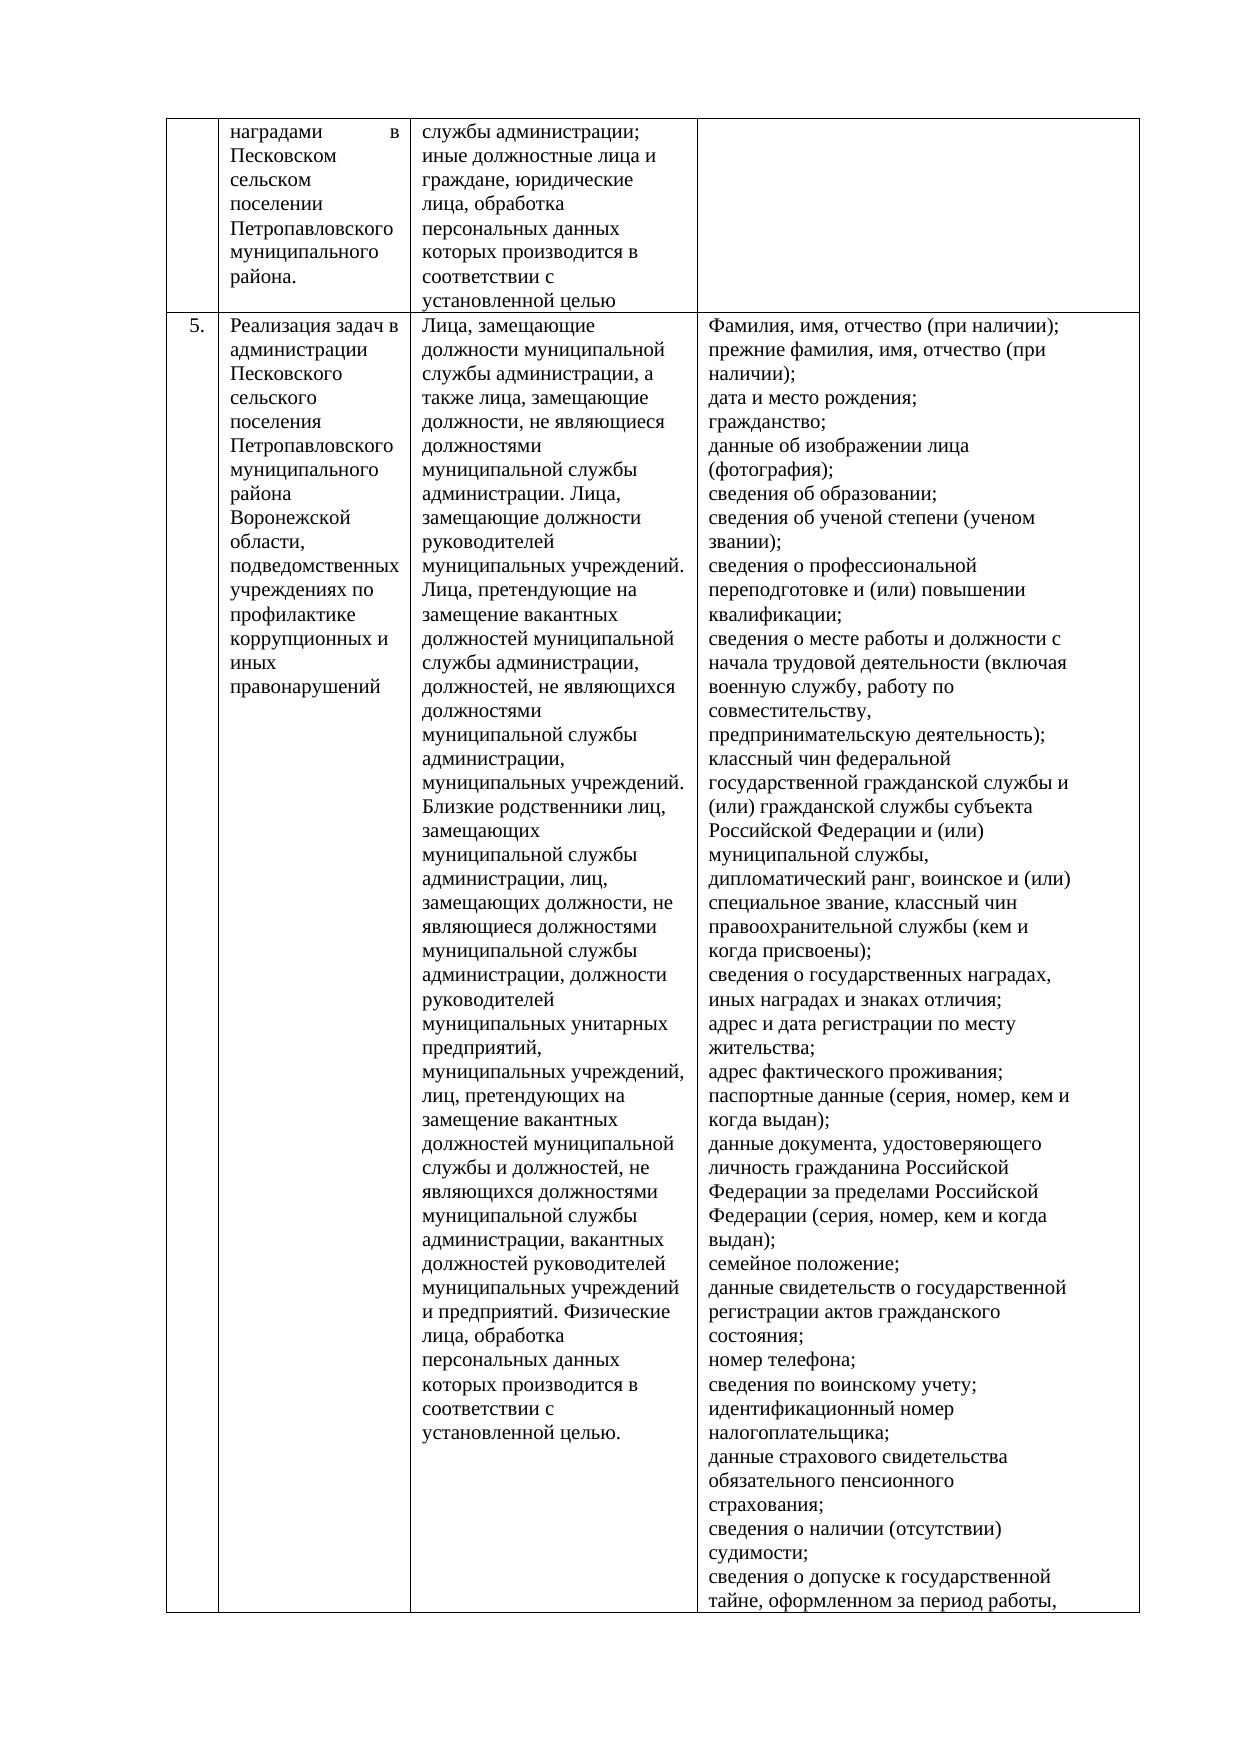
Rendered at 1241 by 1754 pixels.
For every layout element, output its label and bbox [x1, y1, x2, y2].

table_cell [219, 119, 410, 312]
table_cell [698, 313, 1139, 1612]
table_cell [167, 119, 218, 312]
table_cell [698, 119, 1139, 312]
table_cell [411, 119, 697, 312]
table_cell [167, 313, 218, 1612]
table_cell [219, 313, 410, 1612]
table_cell [411, 313, 697, 1612]
